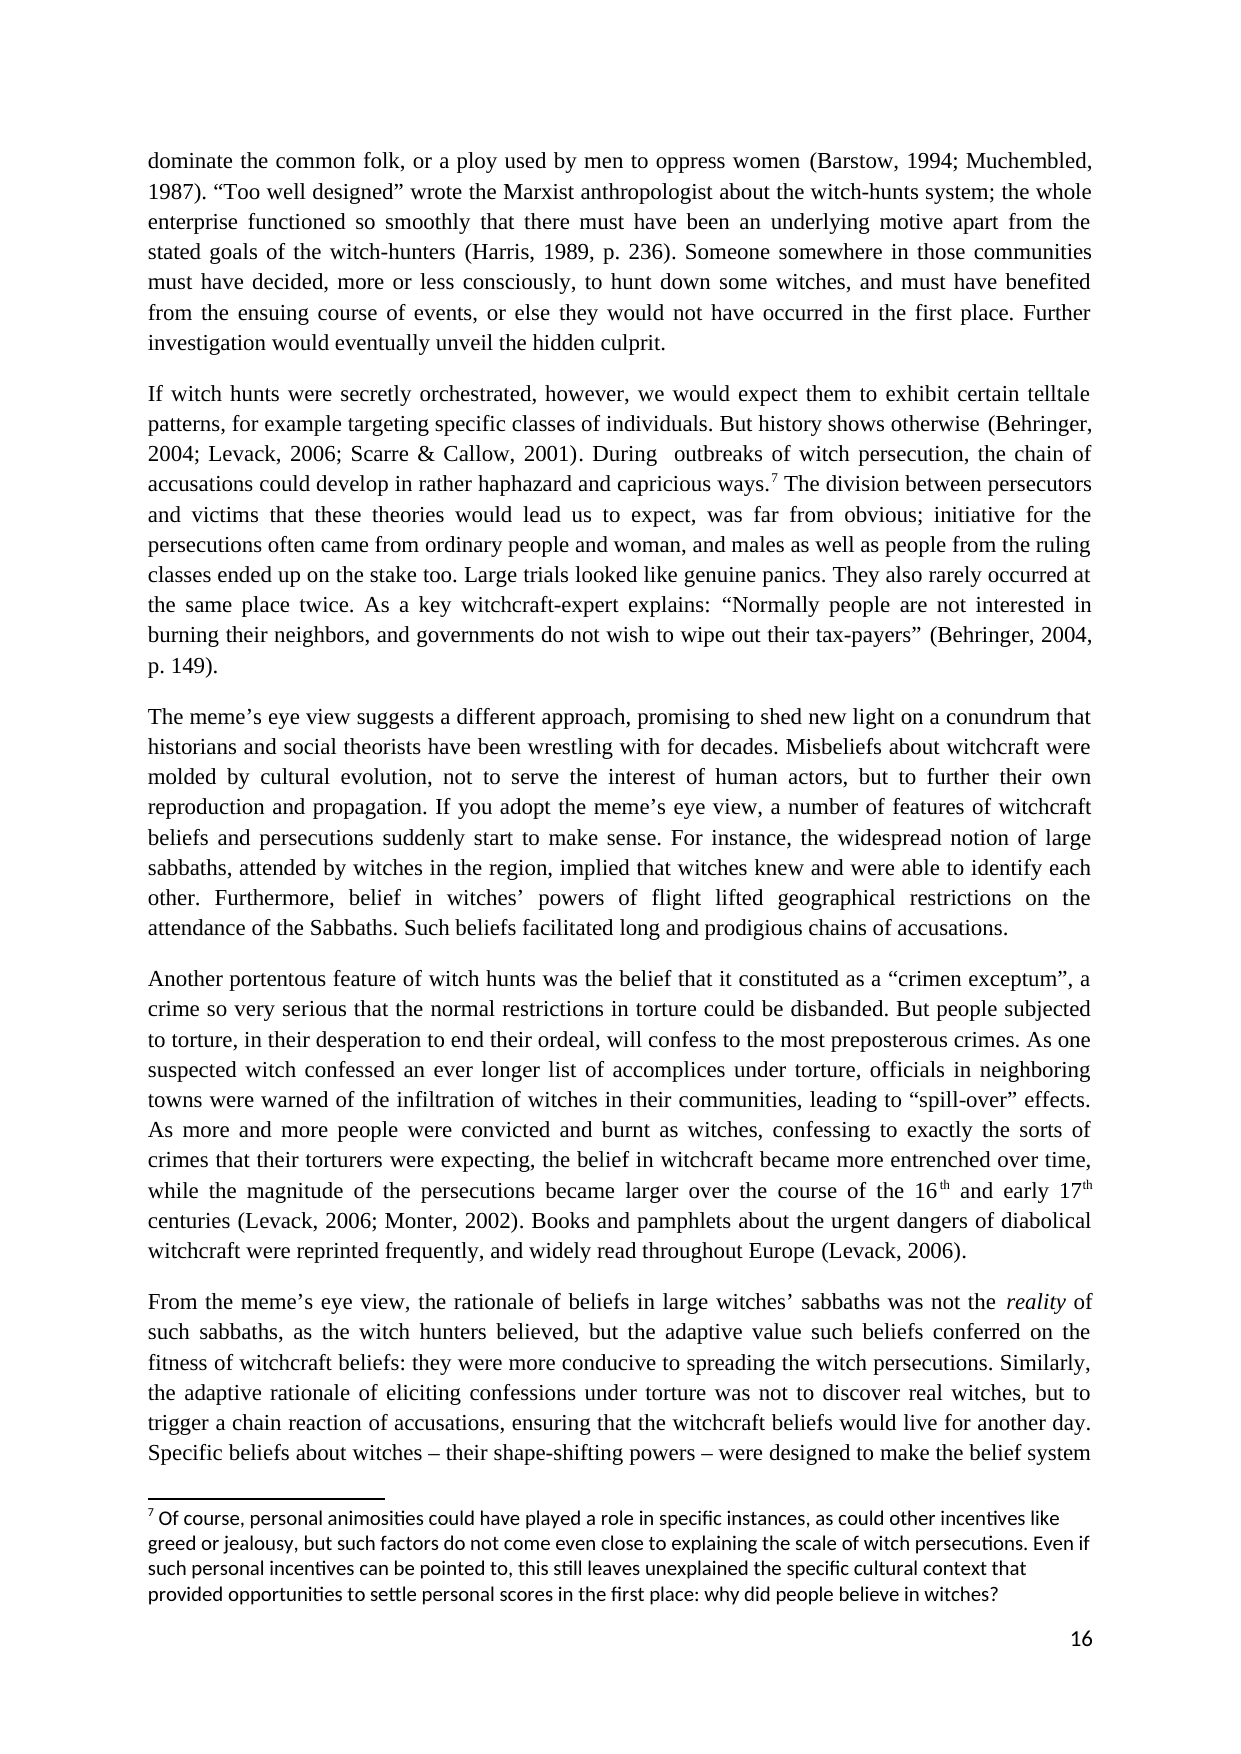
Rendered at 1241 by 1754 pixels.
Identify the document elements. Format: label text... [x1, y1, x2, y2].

text The meme’s eye view suggests a different approach, promising to shed new light on a conundrum that historians and social theorists have been wrestling with for decades. Misbeliefs about witchcraft were molded by cultural evolution, not to serve the interest of human actors, but to further their own reproduction and propagation. If you adopt the meme’s eye view, a number of features of witchcraft beliefs and persecutions suddenly start to make sense. For instance, the widespread notion of large sabbaths, attended by witches in the region, implied that witches knew and were able to identify each other. Furthermore, belief in witches’ powers of flight lifted geographical restrictions on the attendance of the Sabbaths. Such beliefs facilitated long and prodigious chains of accusations. [148, 703, 1093, 941]
text Another portentous feature of witch hunts was the belief that it constituted as a “crimen exceptum”, a crime so very serious that the normal restrictions in torture could be disbanded. But people subjected to torture, in their desperation to end their ordeal, will confess to the most preposterous crimes. As one suspected witch confessed an ever longer list of accomplices under torture, officials in neighboring towns were warned of the infiltration of witches in their communities, leading to “spill-over” effects. As more and more people were convicted and burnt as witches, confessing to exactly the sorts of crimes that their torturers were expecting, the belief in witchcraft became more entrenched over time, while the magnitude of the persecutions became larger over the course of the 16th and early 17th centuries (Levack, 2006; Monter, 2002). Books and pamphlets about the urgent dangers of diabolical witchcraft were reprinted frequently, and widely read throughout Europe (Levack, 2006). [148, 965, 1093, 1263]
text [148, 1288, 1093, 1466]
text If witch hunts were secretly orchestrated, however, we would expect them to exhibit certain telltale patterns, for example targeting specific classes of individuals. But history shows otherwise (Behringer, 2004; Levack, 2006; Scarre & Callow, 2001). During outbreaks of witch persecution, the chain of accusations could develop in rather haphazard and capricious ways. The division between persecutors and victims that these theories would lead us to expect, was far from obvious; initiative for the persecutions often came from ordinary people and woman, and males as well as people from the ruling classes ended up on the stake too. Large trials looked like genuine panics. They also rarely occurred at the same place twice. As a key witchcraft-expert explains: “Normally people are not interested in burning their neighbors, and governments do not wish to wipe out their tax-payers” (Behringer, 2004, p. 149). [148, 380, 1093, 678]
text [148, 148, 1093, 355]
